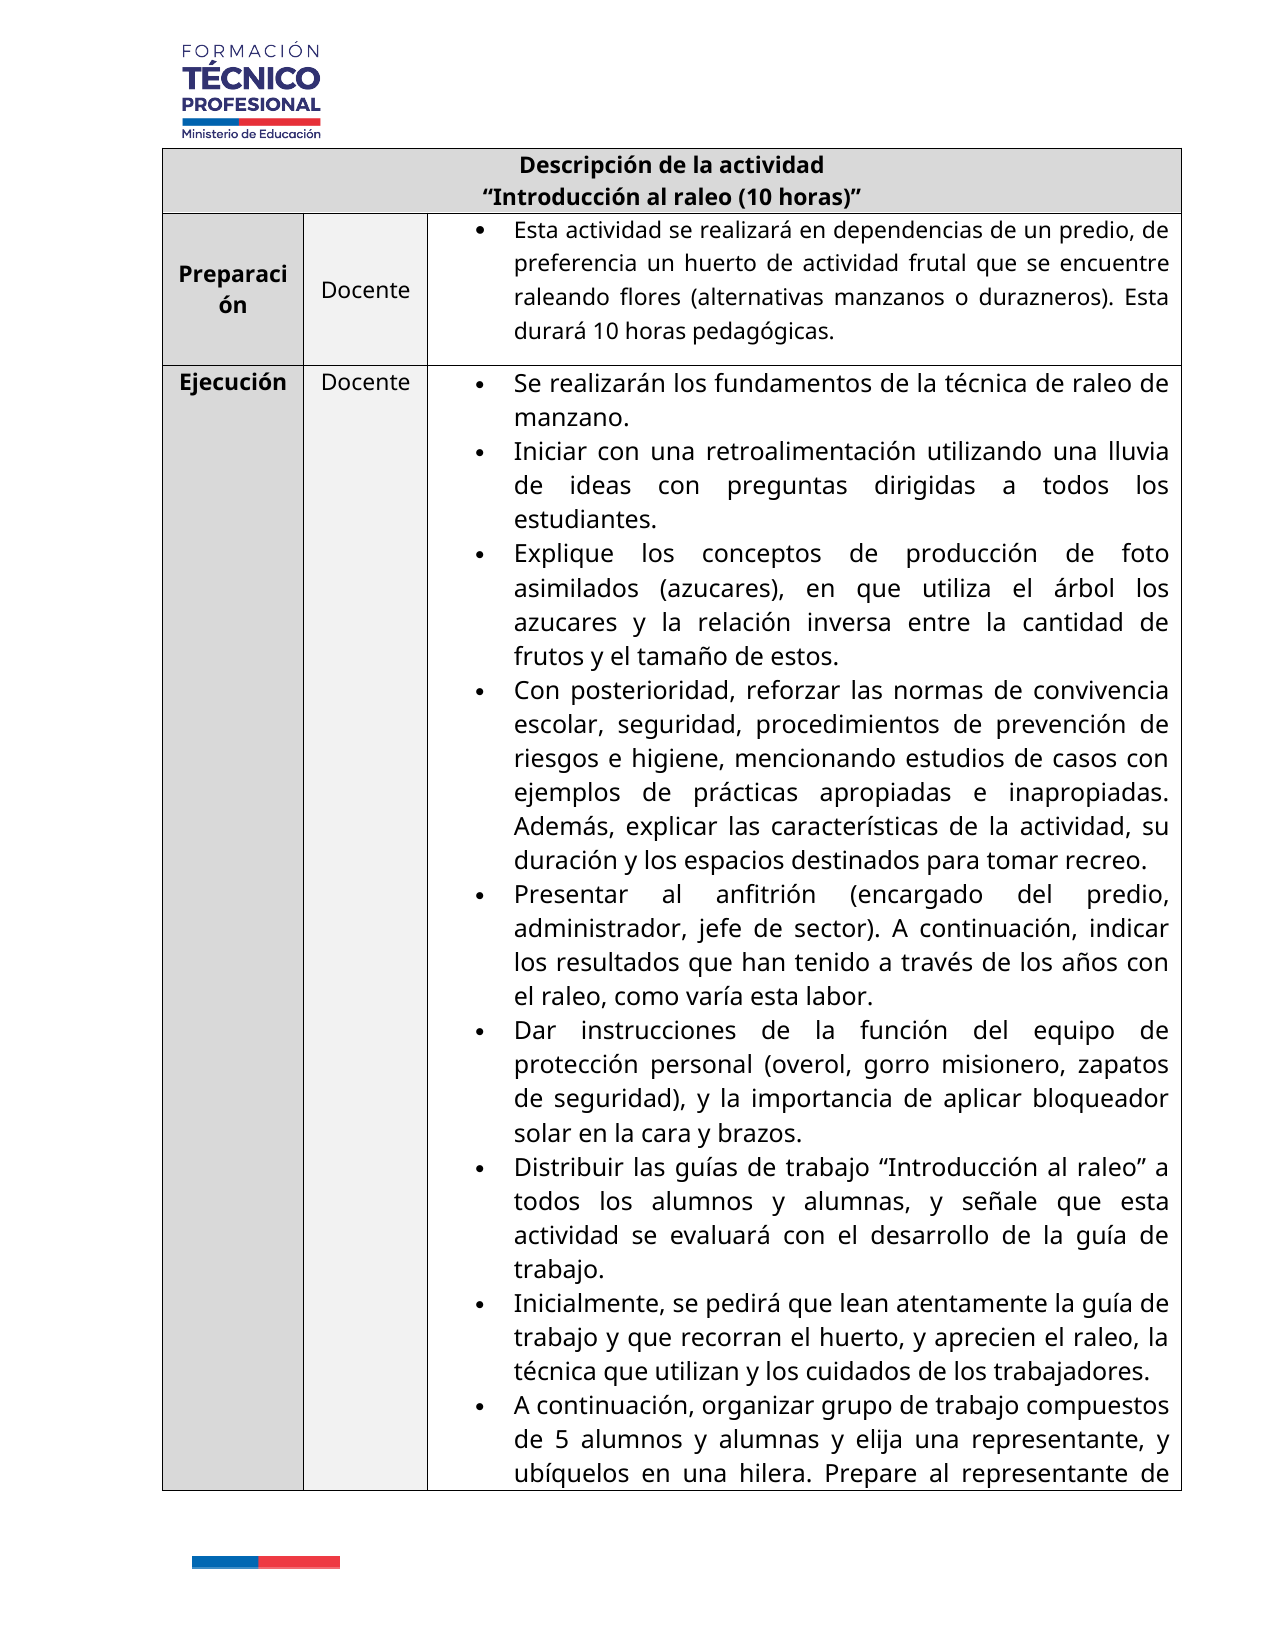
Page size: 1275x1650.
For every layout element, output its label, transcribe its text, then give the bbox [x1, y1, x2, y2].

table_cell Ejecución [163, 366, 303, 1490]
table_cell Preparación [163, 214, 303, 365]
table_cell Esta actividad se realizará en dependencias de un predio, de preferencia un huerto de actividad frutal que se encuentre raleando flores (alternativas manzanos o durazneros). Esta durará 10 horas pedagógicas. [428, 214, 1181, 365]
picture [192, 1556, 340, 1569]
picture [176, 33, 325, 145]
table_cell Docente [304, 366, 427, 1490]
table_cell Docente [304, 214, 427, 365]
table_header Descripción de la actividad “Introducción al raleo (10 horas)” [163, 149, 1181, 212]
